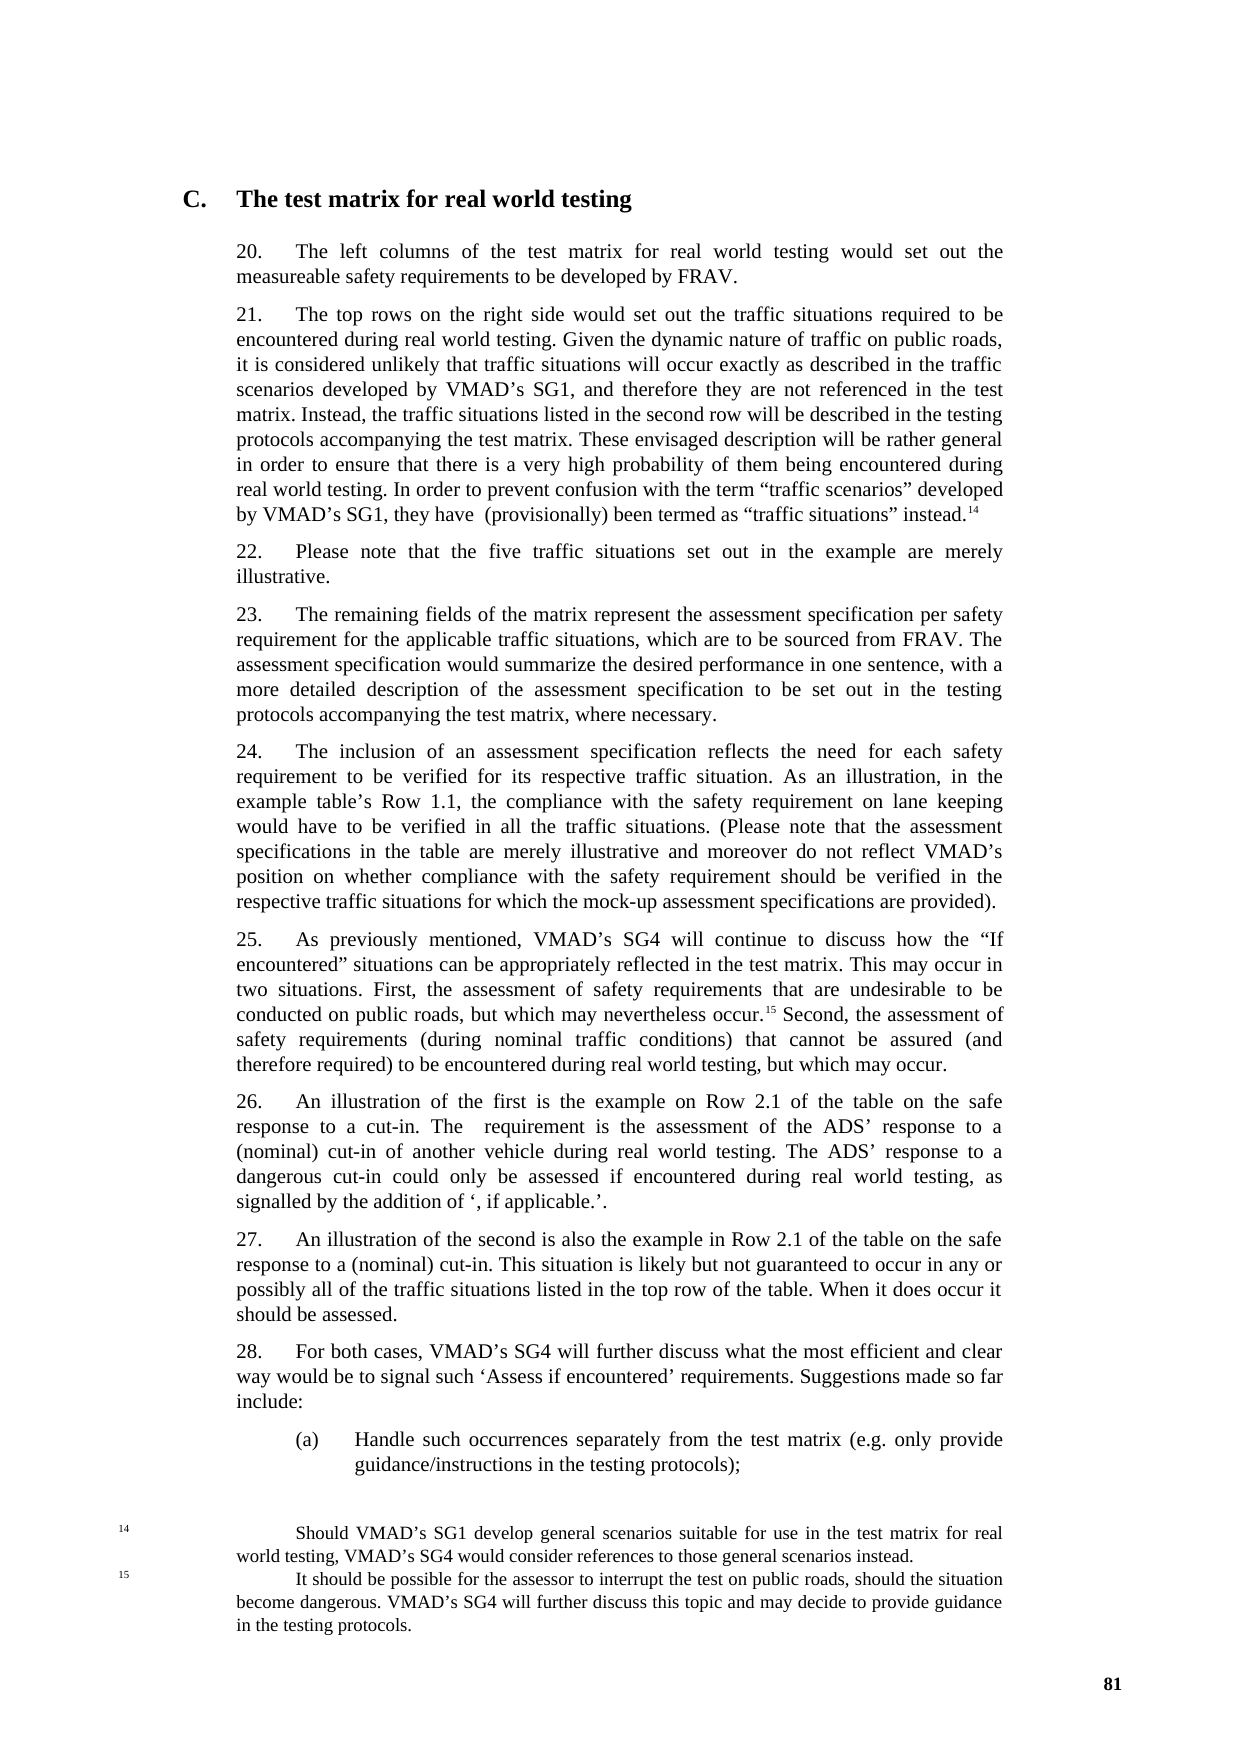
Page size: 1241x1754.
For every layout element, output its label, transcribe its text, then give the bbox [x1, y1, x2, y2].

text 20. The left columns of the test matrix for real world testing would set out the measureable safety requirements to be developed by FRAV. [236, 238, 1004, 288]
text 27. An illustration of the second is also the example in Row 2.1 of the table on the safe response to a (nominal) cut-in. This situation is likely but not guaranteed to occur in any or possibly all of the traffic situations listed in the top row of the table. When it does occur it should be assessed. [236, 1226, 1004, 1326]
text 22. Please note that the five traffic situations set out in the example are merely illustrative. [236, 538, 1004, 588]
text 24. The inclusion of an assessment specification reflects the need for each safety requirement to be verified for its respective traffic situation. As an illustration, in the example table’s Row 1.1, the compliance with the safety requirement on lane keeping would have to be verified in all the traffic situations. (Please note that the assessment specifications in the table are merely illustrative and moreover do not reflect VMAD’s position on whether compliance with the safety requirement should be verified in the respective traffic situations for which the mock-up assessment specifications are provided). [236, 738, 1004, 913]
text 23. The remaining fields of the matrix represent the assessment specification per safety requirement for the applicable traffic situations, which are to be sourced from FRAV. The assessment specification would summarize the desired performance in one sentence, with a more detailed description of the assessment specification to be set out in the testing protocols accompanying the test matrix, where necessary. [236, 601, 1004, 726]
text 21. The top rows on the right side would set out the traffic situations required to be encountered during real world testing. Given the dynamic nature of traffic on public roads, it is considered unlikely that traffic situations will occur exactly as described in the traffic scenarios developed by VMAD’s SG1, and therefore they are not referenced in the test matrix. Instead, the traffic situations listed in the second row will be described in the testing protocols accompanying the test matrix. These envisaged description will be rather general in order to ensure that there is a very high probability of them being encountered during real world testing. In order to prevent confusion with the term “traffic scenarios” developed by VMAD’s SG1, they have (provisionally) been termed as “traffic situations” instead. [236, 301, 1004, 526]
text 25. As previously mentioned, VMAD’s SG4 will continue to discuss how the “If encountered” situations can be appropriately reflected in the test matrix. This may occur in two situations. First, the assessment of safety requirements that are undesirable to be conducted on public roads, but which may nevertheless occur. Second, the assessment of safety requirements (during nominal traffic conditions) that cannot be assured (and therefore required) to be encountered during real world testing, but which may occur. [236, 926, 1004, 1076]
text (a) Handle such occurrences separately from the test matrix (e.g. only provide guidance/instructions in the testing protocols); [295, 1426, 1004, 1476]
text 26. An illustration of the first is the example on Row 2.1 of the table on the safe response to a cut-in. The requirement is the assessment of the ADS’ response to a (nominal) cut-in of another vehicle during real world testing. The ADS’ response to a dangerous cut-in could only be assessed if encountered during real world testing, as signalled by the addition of ‘, if applicable.’. [236, 1088, 1004, 1213]
text C. The test matrix for real world testing [118, 185, 1004, 213]
text 28. For both cases, VMAD’s SG4 will further discuss what the most efficient and clear way would be to signal such ‘Assess if encountered’ requirements. Suggestions made so far include: [236, 1338, 1004, 1413]
